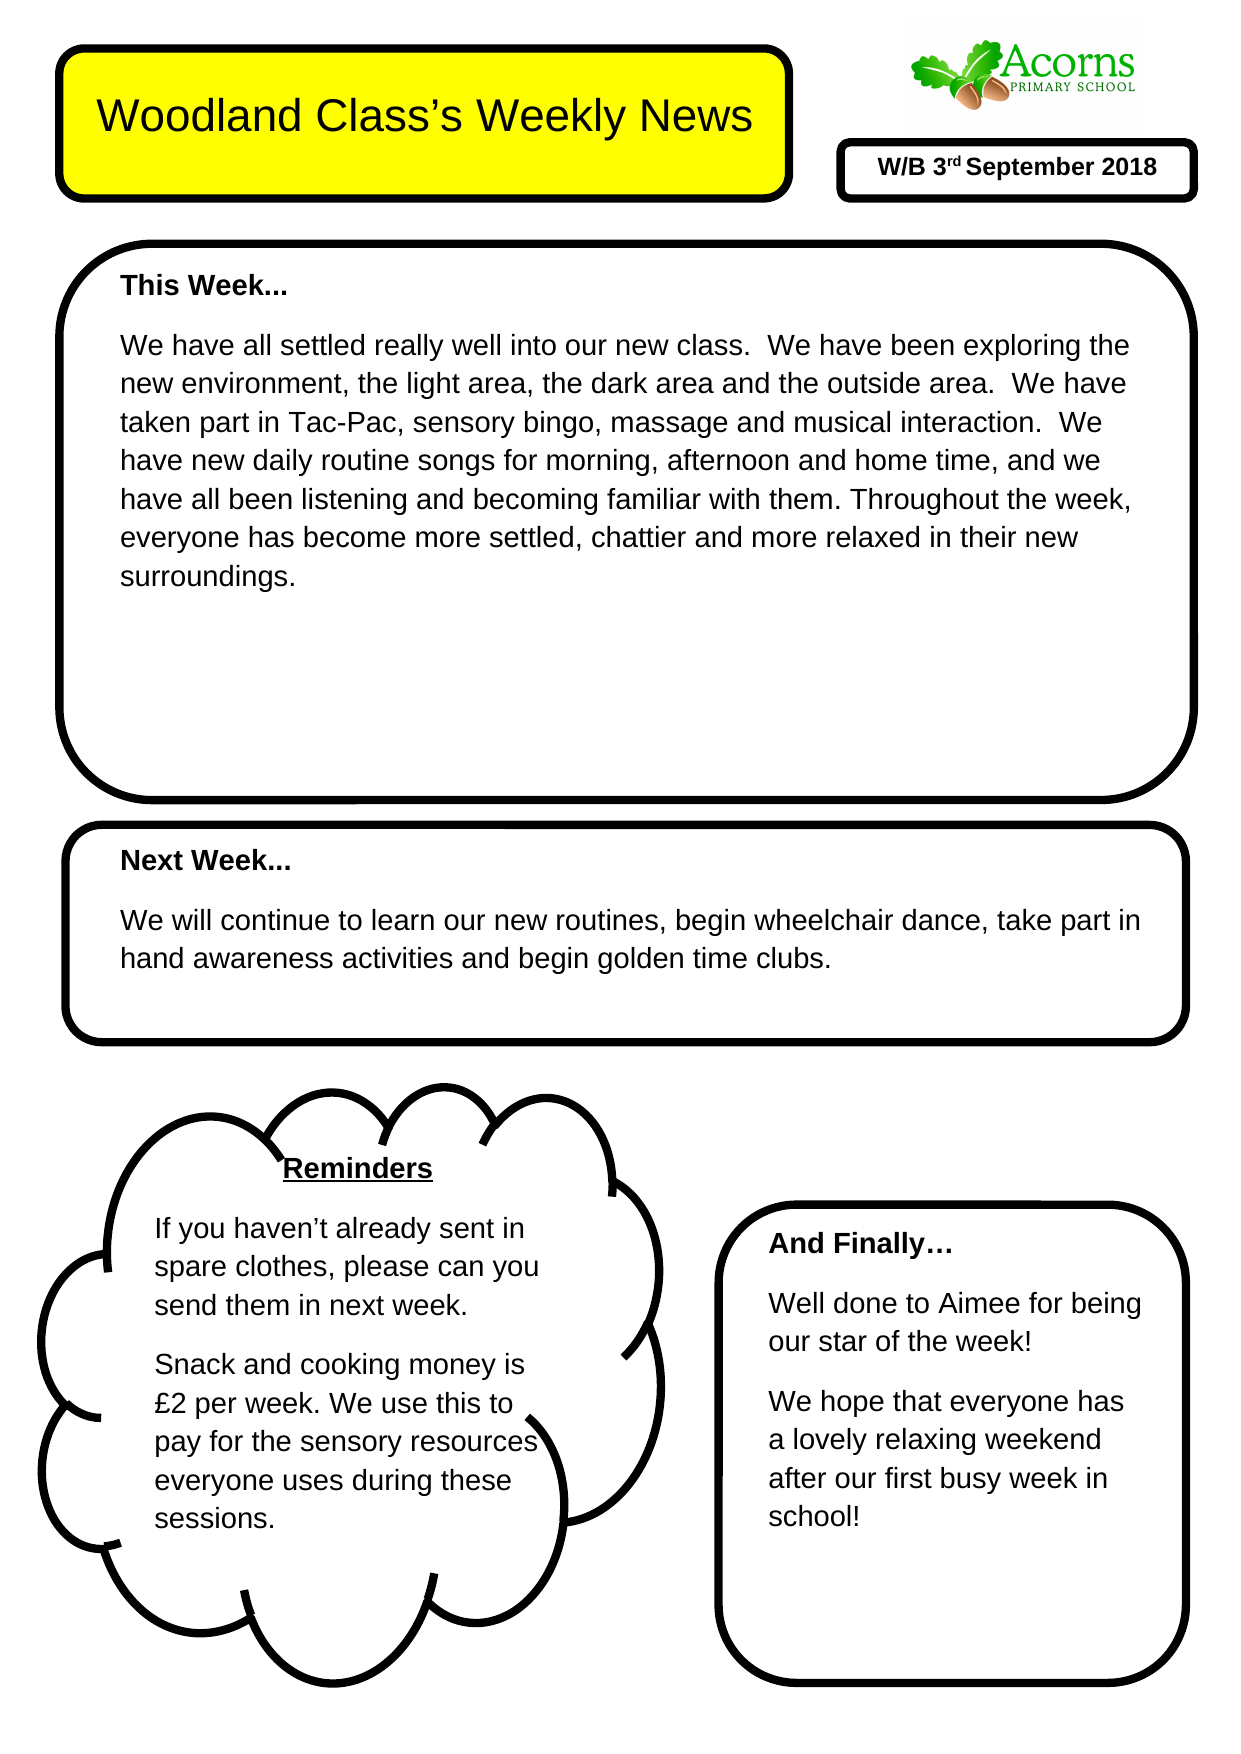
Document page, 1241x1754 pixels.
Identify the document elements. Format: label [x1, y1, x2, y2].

picture [903, 15, 1143, 135]
